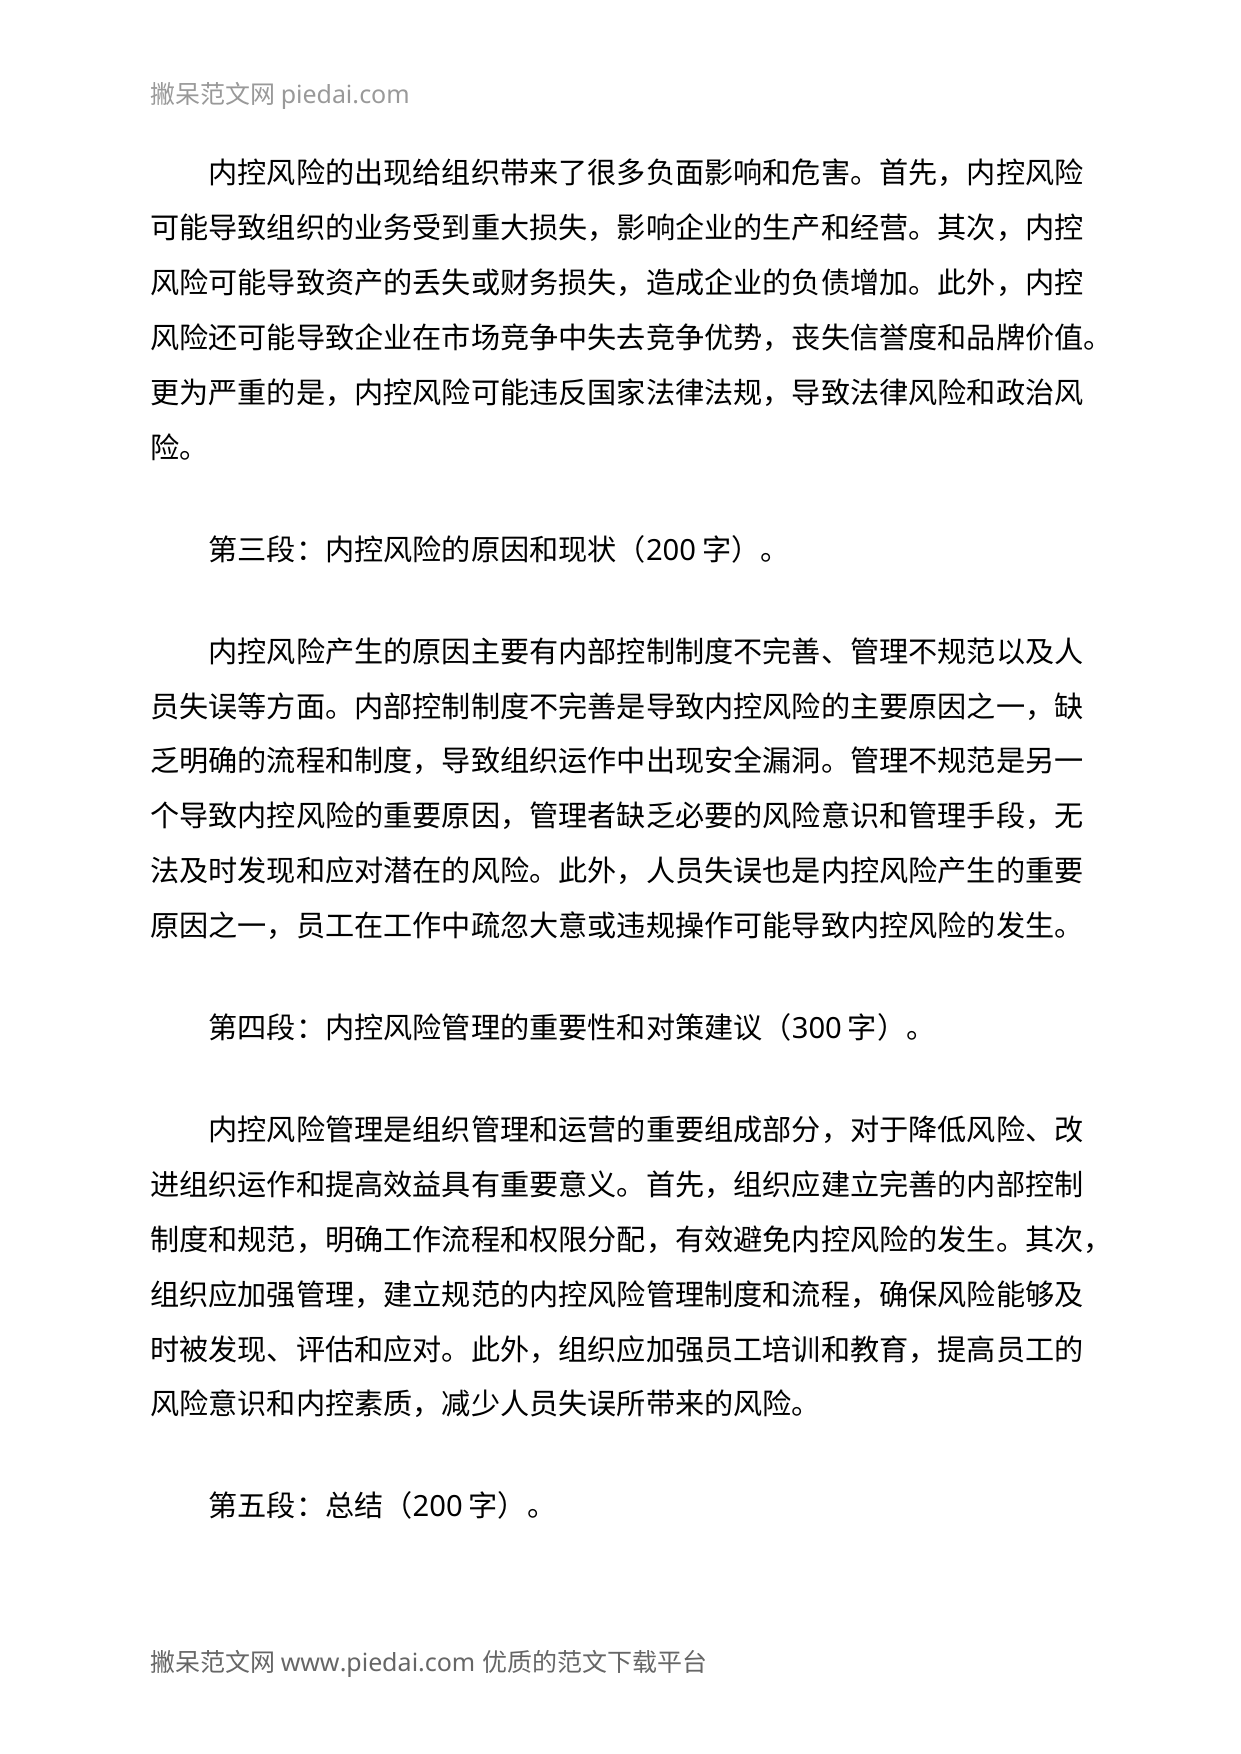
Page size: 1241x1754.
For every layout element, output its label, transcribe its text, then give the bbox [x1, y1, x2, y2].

text 第五段：总结（200字）。 [150, 1483, 1090, 1525]
text 内控风险的出现给组织带来了很多负面影响和危害。首先，内控风险可能导致组织的业务受到重大损失，影响企业的生产和经营。其次，内控风险可能导致资产的丢失或财务损失，造成企业的负债增加。此外，内控风险还可能导致企业在市场竞争中失去竞争优势，丧失信誉度和品牌价值。更为严重的是，内控风险可能违反国家法律法规，导致法律风险和政治风险。 [150, 150, 1090, 467]
text 内控风险管理是组织管理和运营的重要组成部分，对于降低风险、改进组织运作和提高效益具有重要意义。首先，组织应建立完善的内部控制制度和规范，明确工作流程和权限分配，有效避免内控风险的发生。其次，组织应加强管理，建立规范的内控风险管理制度和流程，确保风险能够及时被发现、评估和应对。此外，组织应加强员工培训和教育，提高员工的风险意识和内控素质，减少人员失误所带来的风险。 [150, 1106, 1090, 1423]
text 内控风险产生的原因主要有内部控制制度不完善、管理不规范以及人员失误等方面。内部控制制度不完善是导致内控风险的主要原因之一，缺乏明确的流程和制度，导致组织运作中出现安全漏洞。管理不规范是另一个导致内控风险的重要原因，管理者缺乏必要的风险意识和管理手段，无法及时发现和应对潜在的风险。此外，人员失误也是内控风险产生的重要原因之一，员工在工作中疏忽大意或违规操作可能导致内控风险的发生。 [150, 628, 1090, 945]
text 第四段：内控风险管理的重要性和对策建议（300字）。 [150, 1004, 1090, 1047]
text 第三段：内控风险的原因和现状（200字）。 [150, 526, 1090, 569]
